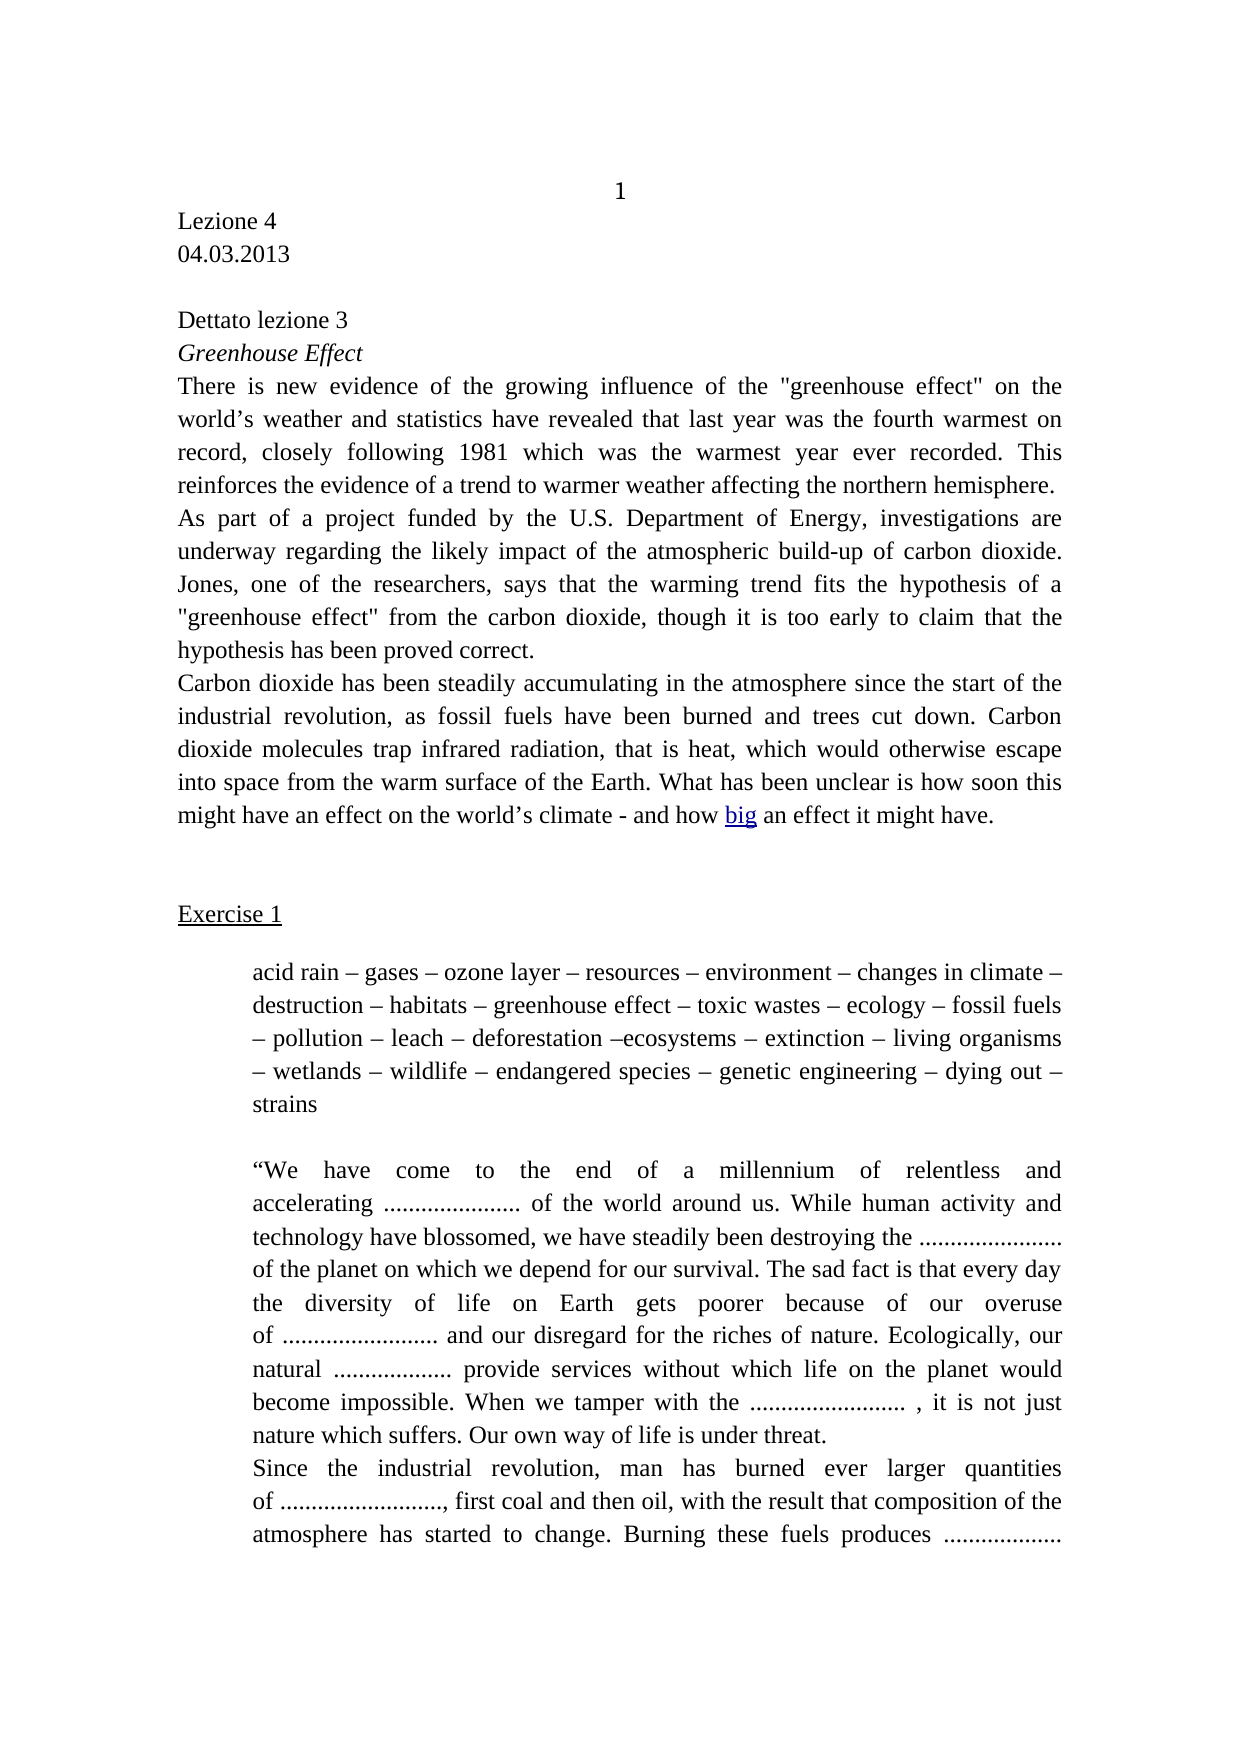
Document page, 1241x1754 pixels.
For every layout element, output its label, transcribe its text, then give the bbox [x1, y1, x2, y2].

text Lezione 4 [177, 206, 1063, 235]
text Dettato lezione 3 [177, 305, 1063, 334]
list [252, 1453, 1063, 1547]
text As part of a project funded by the U.S. Department of Energy, investigations are underway regarding the likely impact of the atmospheric build-up of carbon dioxide. Jones, one of the researchers, says that the warming trend fits the hypothesis of a "greenhouse effect" from the carbon dioxide, though it is too early to claim that the hypothesis has been proved correct. [177, 503, 1063, 664]
text There is new evidence of the growing influence of the "greenhouse effect" on the world’s weather and statistics have revealed that last year was the fourth warmest on record, closely following 1981 which was the warmest year ever recorded. This reinforces the evidence of a trend to warmer weather affecting the northern hemisphere. [177, 371, 1063, 499]
text 04.03.2013 [177, 239, 1063, 268]
text Exercise 1 [177, 899, 1063, 928]
list “We have come to the end of a millennium of relentless and accelerating ...................... of the world around us. While human activity and technology have blossomed, we have steadily been destroying the ....................... of the planet on which we depend for our survival. The sad fact is that every day the diversity of life on Earth gets poorer because of our overuse of ......................... and our disregard for the riches of nature. Ecologically, our natural ................... provide services without which life on the planet would become impossible. When we tamper with the ......................... , it is not just nature which suffers. Our own way of life is under threat. [252, 1156, 1063, 1448]
list acid rain – gases – ozone layer – resources – environment – changes in climate – destruction – habitats – greenhouse effect – toxic wastes – ecology – fossil fuels – pollution – leach – deforestation –ecosystems – extinction – living organisms – wetlands – wildlife – endangered species – genetic engineering – dying out – strains [252, 957, 1063, 1118]
text Greenhouse Effect [177, 338, 1063, 367]
text Carbon dioxide has been steadily accumulating in the atmosphere since the start of the industrial revolution, as fossil fuels have been burned and trees cut down. Carbon dioxide molecules trap infrared radiation, that is heat, which would otherwise escape into space from the warm surface of the Earth. What has been unclear is how soon this might have an effect on the world’s climate - and how big an effect it might have. [177, 668, 1063, 829]
